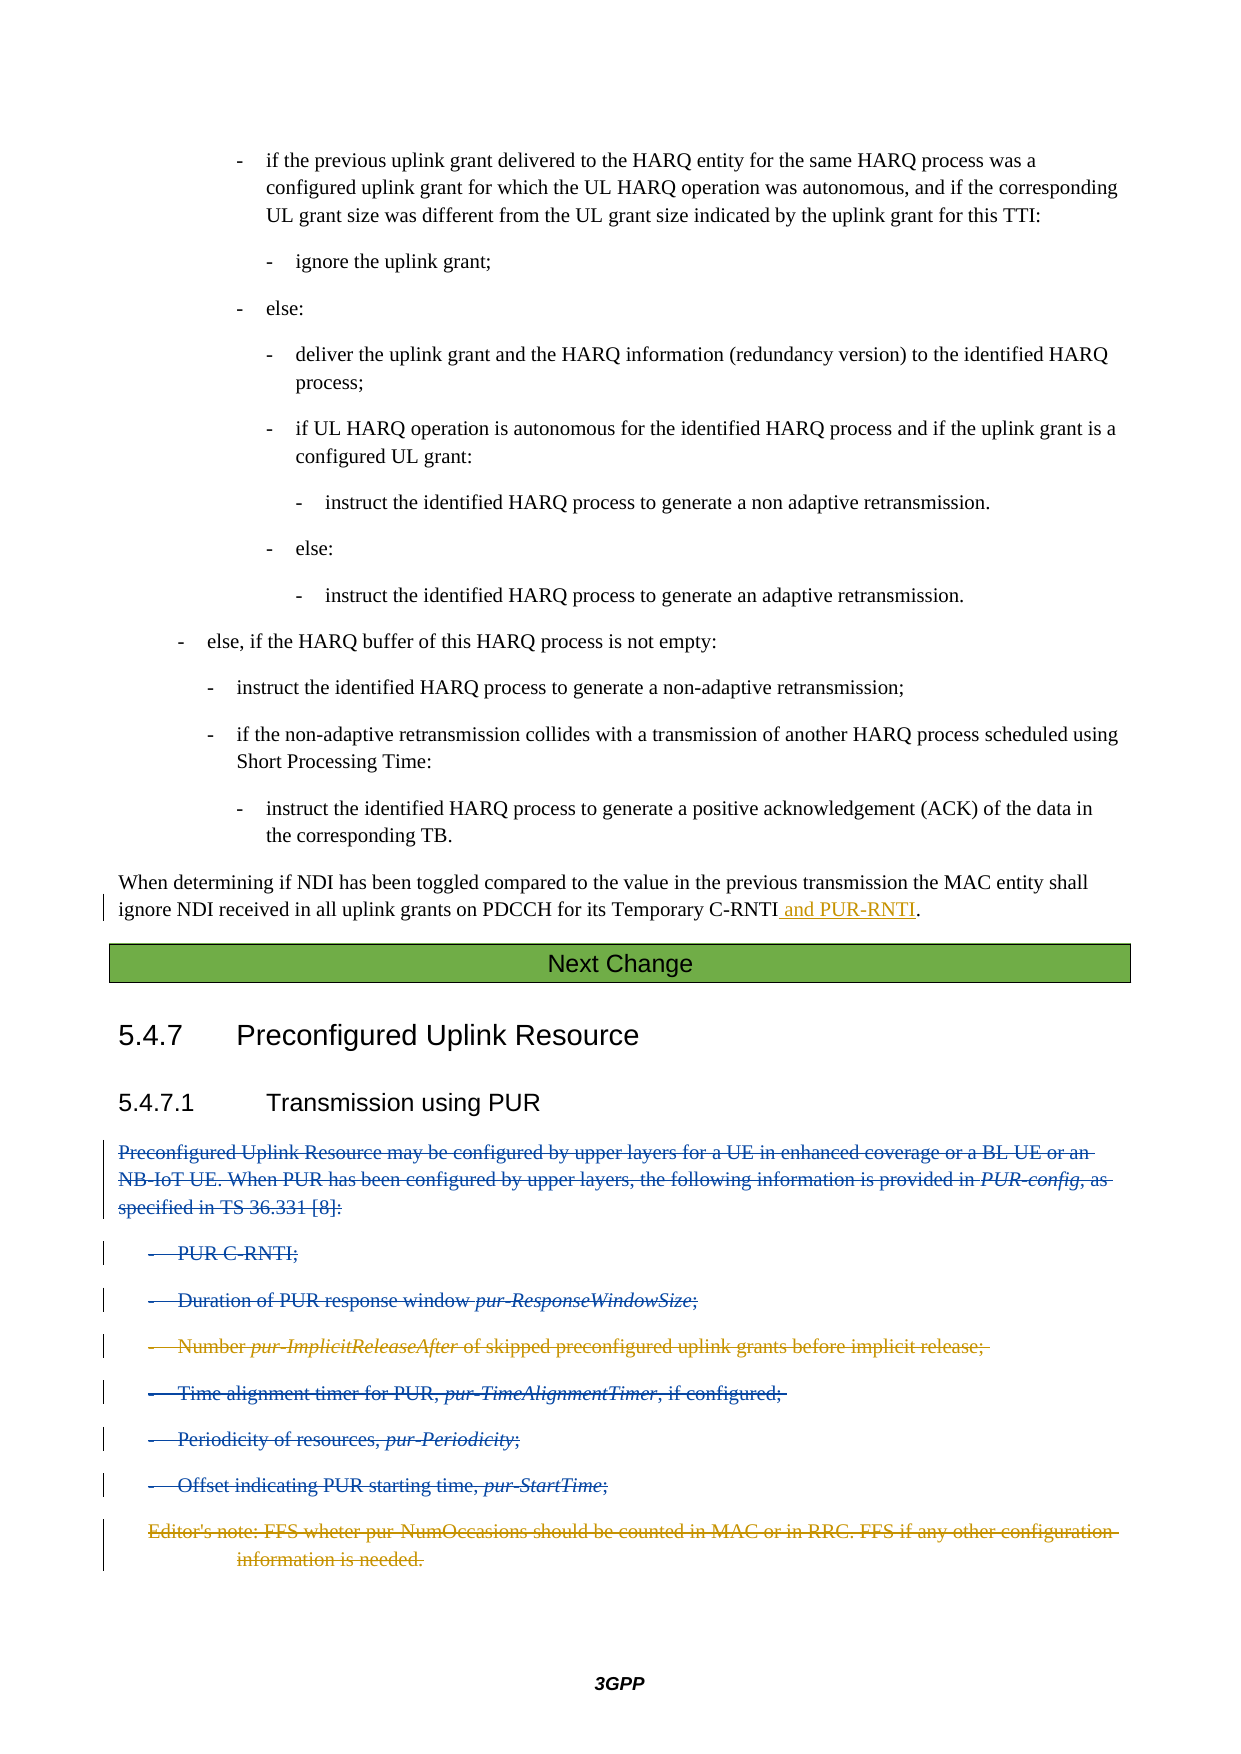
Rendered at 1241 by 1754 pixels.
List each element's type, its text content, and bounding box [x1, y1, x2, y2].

text - instruct the identified HARQ process to generate an adaptive retransmission. [295, 583, 1122, 607]
subtitle 5.4.7.1 Transmission using PUR [118, 1088, 1122, 1117]
subtitle 5.4.7 Preconfigured Uplink Resource [118, 1018, 1122, 1052]
text - instruct the identified HARQ process to generate a non adaptive retransmission. [295, 490, 1122, 514]
text - if the previous uplink grant delivered to the HARQ entity for the same HARQ process was a configured uplink grant for which the UL HARQ operation was autonomous, and if the corresponding UL grant size was different from the UL grant size indicated by the uplink grant for this TTI: [236, 148, 1122, 227]
text - if UL HARQ operation is autonomous for the identified HARQ process and if the uplink grant is a configured UL grant: [266, 416, 1122, 468]
text - deliver the uplink grant and the HARQ information (redundancy version) to the identified HARQ process; [266, 342, 1122, 394]
text - instruct the identified HARQ process to generate a positive acknowledgement (ACK) of the data in the corresponding TB. [236, 796, 1122, 847]
text - if the non-adaptive retransmission collides with a transmission of another HARQ process scheduled using Short Processing Time: [207, 722, 1122, 773]
text - else, if the HARQ buffer of this HARQ process is not empty: [177, 629, 1122, 653]
text When determining if NDI has been toggled compared to the value in the previous transmission the MAC entity shall ignore NDI received in all uplink grants on PDCCH for its Temporary C-RNTI. [118, 869, 1122, 921]
text Next Change [110, 945, 1130, 982]
text - instruct the identified HARQ process to generate a non-adaptive retransmission; [207, 675, 1122, 699]
text - else: [236, 296, 1122, 320]
text - ignore the uplink grant; [266, 249, 1122, 273]
text - else: [266, 536, 1122, 560]
